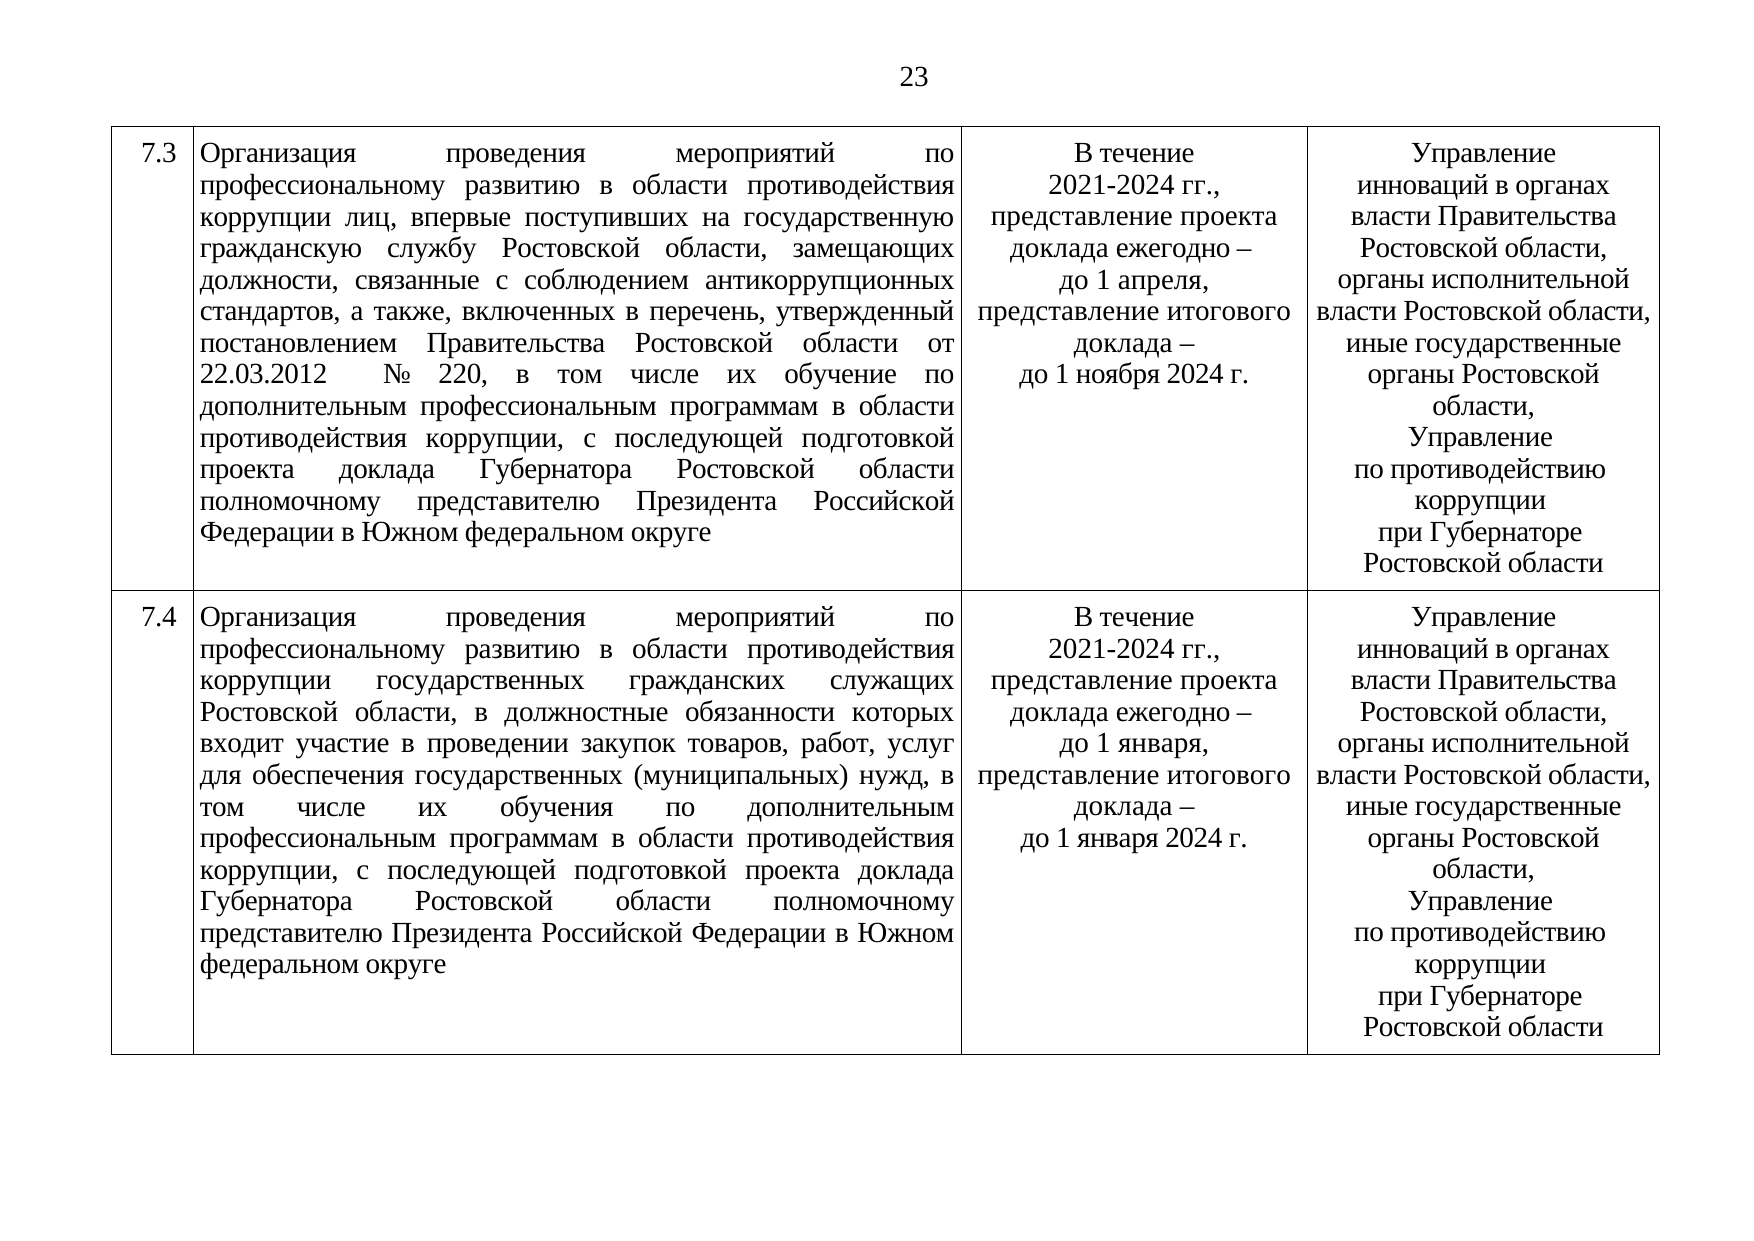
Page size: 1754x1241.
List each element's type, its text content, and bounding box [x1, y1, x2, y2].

table_cell В течение 2021-2024 гг., представление проекта доклада ежегодно – до 1 апреля, представление итогового доклада – до 1 ноября 2024 г. [962, 127, 1307, 590]
table_cell [112, 127, 193, 590]
table_cell Организация проведения мероприятий по профессиональному развитию в области противодействия коррупции государственных гражданских служащих Ростовской области, в должностные обязанности которых входит участие в проведении закупок товаров, работ, услуг для обеспечения государственных (муниципальных) нужд, в том числе их обучения по дополнительным профессиональным программам в области противодействия коррупции, с последующей подготовкой проекта доклада Губернатора Ростовской области полномочному представителю Президента Российской Федерации в Южном федеральном округе [194, 591, 961, 1053]
table_cell Организация проведения мероприятий по профессиональному развитию в области противодействия коррупции лиц, впервые поступивших на государственную гражданскую службу Ростовской области, замещающих должности, связанные с соблюдением антикоррупционных стандартов, а также, включенных в перечень, утвержденный постановлением Правительства Ростовской области от 22.03.2012 № 220, в том числе их обучение по дополнительным профессиональным программам в области противодействия коррупции, с последующей подготовкой проекта доклада Губернатора Ростовской области полномочному представителю Президента Российской Федерации в Южном федеральном округе [194, 127, 961, 590]
table_cell В течение 2021-2024 гг., представление проекта доклада ежегодно – до 1 января, представление итогового доклада – до 1 января 2024 г. [962, 591, 1307, 1053]
table_cell [112, 591, 193, 1053]
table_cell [1308, 127, 1659, 590]
